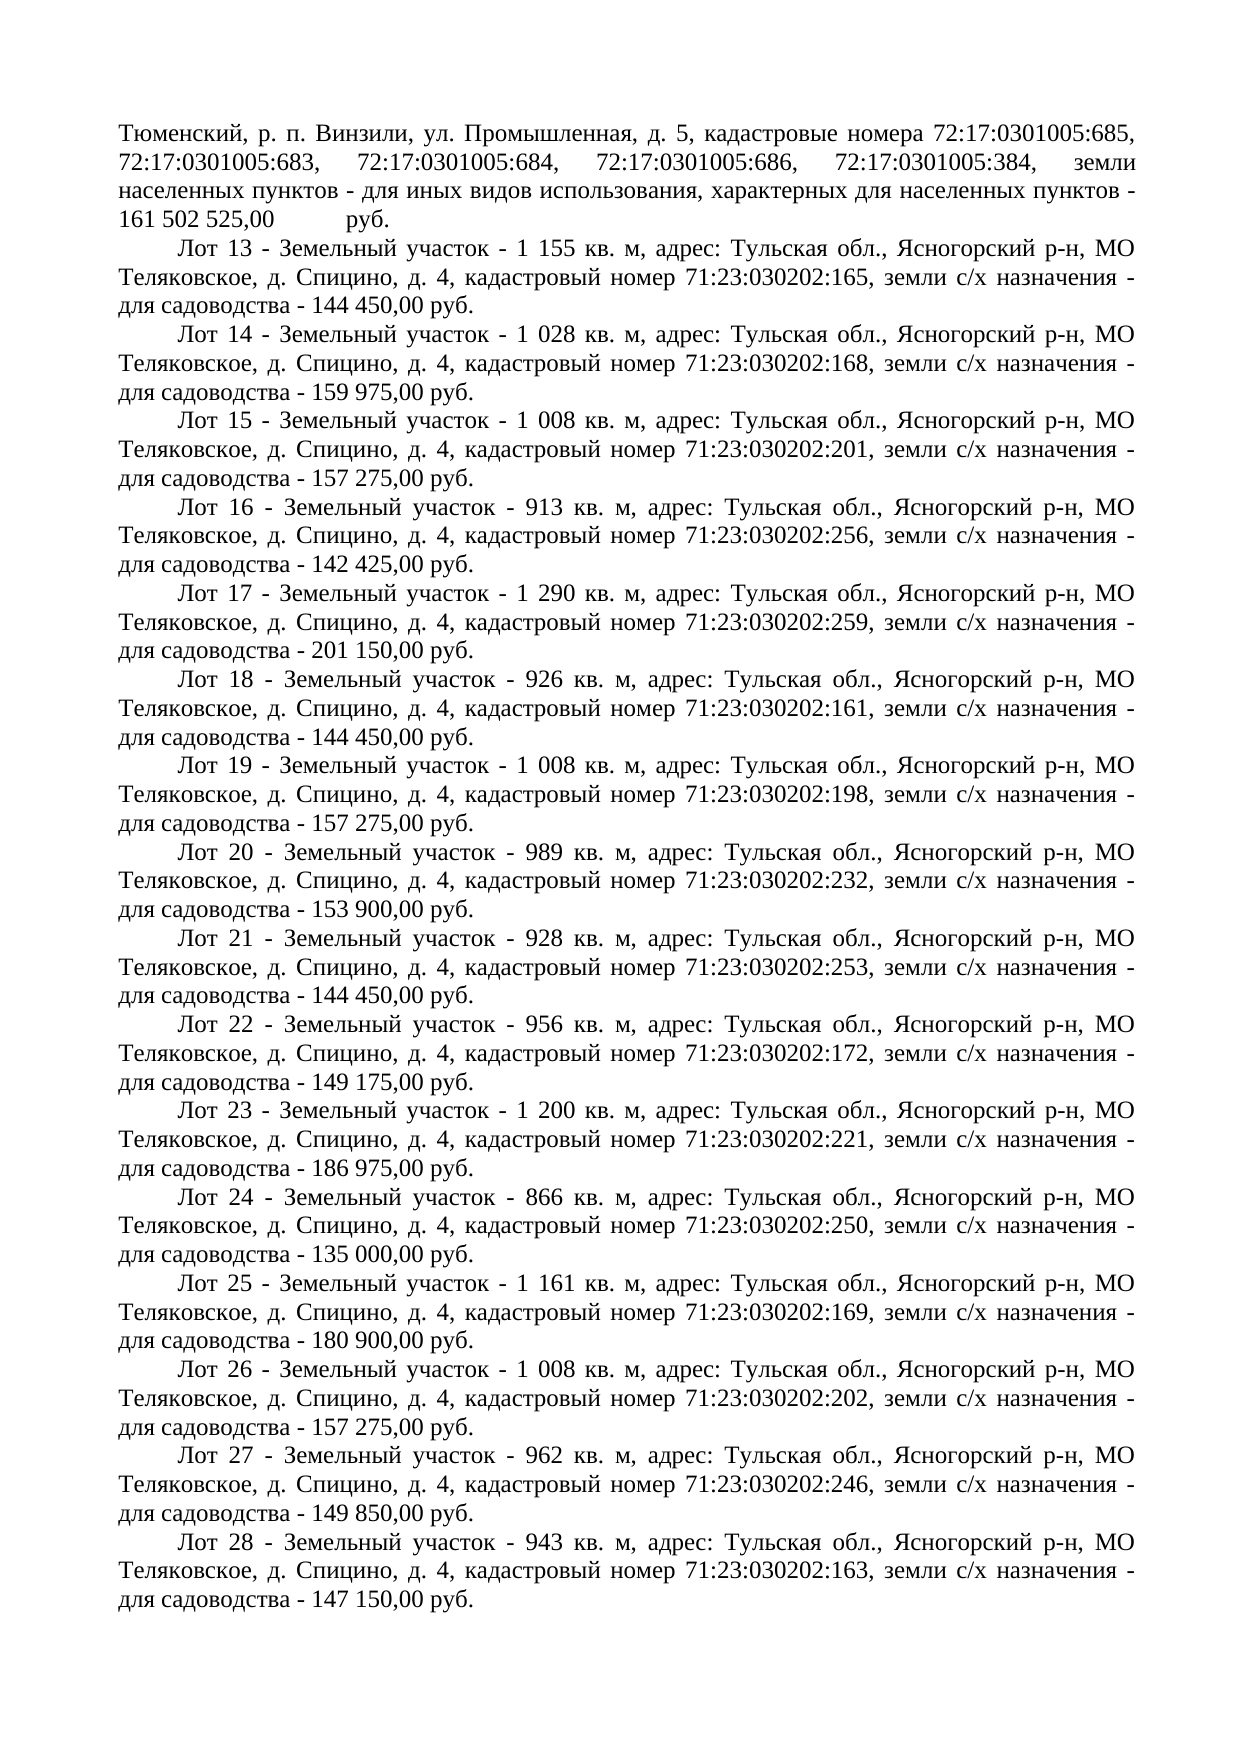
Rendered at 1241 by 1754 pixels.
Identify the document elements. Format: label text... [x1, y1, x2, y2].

text Лот 20 - Земельный участок - 989 кв. м, адрес: Тульская обл., Ясногорский р-н, МО Теляковское, д. Спицино, д. 4, кадастровый номер 71:23:030202:232, земли с/х назначения - для садоводства - 153 900,00 руб. [118, 837, 1137, 923]
text Лот 17 - Земельный участок - 1 290 кв. м, адрес: Тульская обл., Ясногорский р-н, МО Теляковское, д. Спицино, д. 4, кадастровый номер 71:23:030202:259, земли с/х назначения - для садоводства - 201 150,00 руб. [118, 578, 1137, 664]
text Лот 14 - Земельный участок - 1 028 кв. м, адрес: Тульская обл., Ясногорский р-н, МО Теляковское, д. Спицино, д. 4, кадастровый номер 71:23:030202:168, земли с/х назначения - для садоводства - 159 975,00 руб. [118, 319, 1137, 406]
text Лот 16 - Земельный участок - 913 кв. м, адрес: Тульская обл., Ясногорский р-н, МО Теляковское, д. Спицино, д. 4, кадастровый номер 71:23:030202:256, земли с/х назначения - для садоводства - 142 425,00 руб. [118, 492, 1137, 578]
text Лот 13 - Земельный участок - 1 155 кв. м, адрес: Тульская обл., Ясногорский р-н, МО Теляковское, д. Спицино, д. 4, кадастровый номер 71:23:030202:165, земли с/х назначения - для садоводства - 144 450,00 руб. [118, 233, 1137, 319]
text Лот 21 - Земельный участок - 928 кв. м, адрес: Тульская обл., Ясногорский р-н, МО Теляковское, д. Спицино, д. 4, кадастровый номер 71:23:030202:253, земли с/х назначения - для садоводства - 144 450,00 руб. [118, 923, 1137, 1009]
text Лот 23 - Земельный участок - 1 200 кв. м, адрес: Тульская обл., Ясногорский р-н, МО Теляковское, д. Спицино, д. 4, кадастровый номер 71:23:030202:221, земли с/х назначения - для садоводства - 186 975,00 руб. [118, 1096, 1137, 1182]
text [118, 118, 1137, 233]
text Лот 26 - Земельный участок - 1 008 кв. м, адрес: Тульская обл., Ясногорский р-н, МО Теляковское, д. Спицино, д. 4, кадастровый номер 71:23:030202:202, земли с/х назначения - для садоводства - 157 275,00 руб. [118, 1354, 1137, 1441]
text Лот 22 - Земельный участок - 956 кв. м, адрес: Тульская обл., Ясногорский р-н, МО Теляковское, д. Спицино, д. 4, кадастровый номер 71:23:030202:172, земли с/х назначения - для садоводства - 149 175,00 руб. [118, 1009, 1137, 1096]
text Лот 27 - Земельный участок - 962 кв. м, адрес: Тульская обл., Ясногорский р-н, МО Теляковское, д. Спицино, д. 4, кадастровый номер 71:23:030202:246, земли с/х назначения - для садоводства - 149 850,00 руб. [118, 1441, 1137, 1527]
text Лот 18 - Земельный участок - 926 кв. м, адрес: Тульская обл., Ясногорский р-н, МО Теляковское, д. Спицино, д. 4, кадастровый номер 71:23:030202:161, земли с/х назначения - для садоводства - 144 450,00 руб. [118, 664, 1137, 751]
text Лот 15 - Земельный участок - 1 008 кв. м, адрес: Тульская обл., Ясногорский р-н, МО Теляковское, д. Спицино, д. 4, кадастровый номер 71:23:030202:201, земли с/х назначения - для садоводства - 157 275,00 руб. [118, 406, 1137, 492]
text Лот 28 - Земельный участок - 943 кв. м, адрес: Тульская обл., Ясногорский р-н, МО Теляковское, д. Спицино, д. 4, кадастровый номер 71:23:030202:163, земли с/х назначения - для садоводства - 147 150,00 руб. [118, 1527, 1137, 1613]
text Лот 24 - Земельный участок - 866 кв. м, адрес: Тульская обл., Ясногорский р-н, МО Теляковское, д. Спицино, д. 4, кадастровый номер 71:23:030202:250, земли с/х назначения - для садоводства - 135 000,00 руб. [118, 1182, 1137, 1268]
text Лот 19 - Земельный участок - 1 008 кв. м, адрес: Тульская обл., Ясногорский р-н, МО Теляковское, д. Спицино, д. 4, кадастровый номер 71:23:030202:198, земли с/х назначения - для садоводства - 157 275,00 руб. [118, 751, 1137, 837]
text Лот 25 - Земельный участок - 1 161 кв. м, адрес: Тульская обл., Ясногорский р-н, МО Теляковское, д. Спицино, д. 4, кадастровый номер 71:23:030202:169, земли с/х назначения - для садоводства - 180 900,00 руб. [118, 1268, 1137, 1354]
